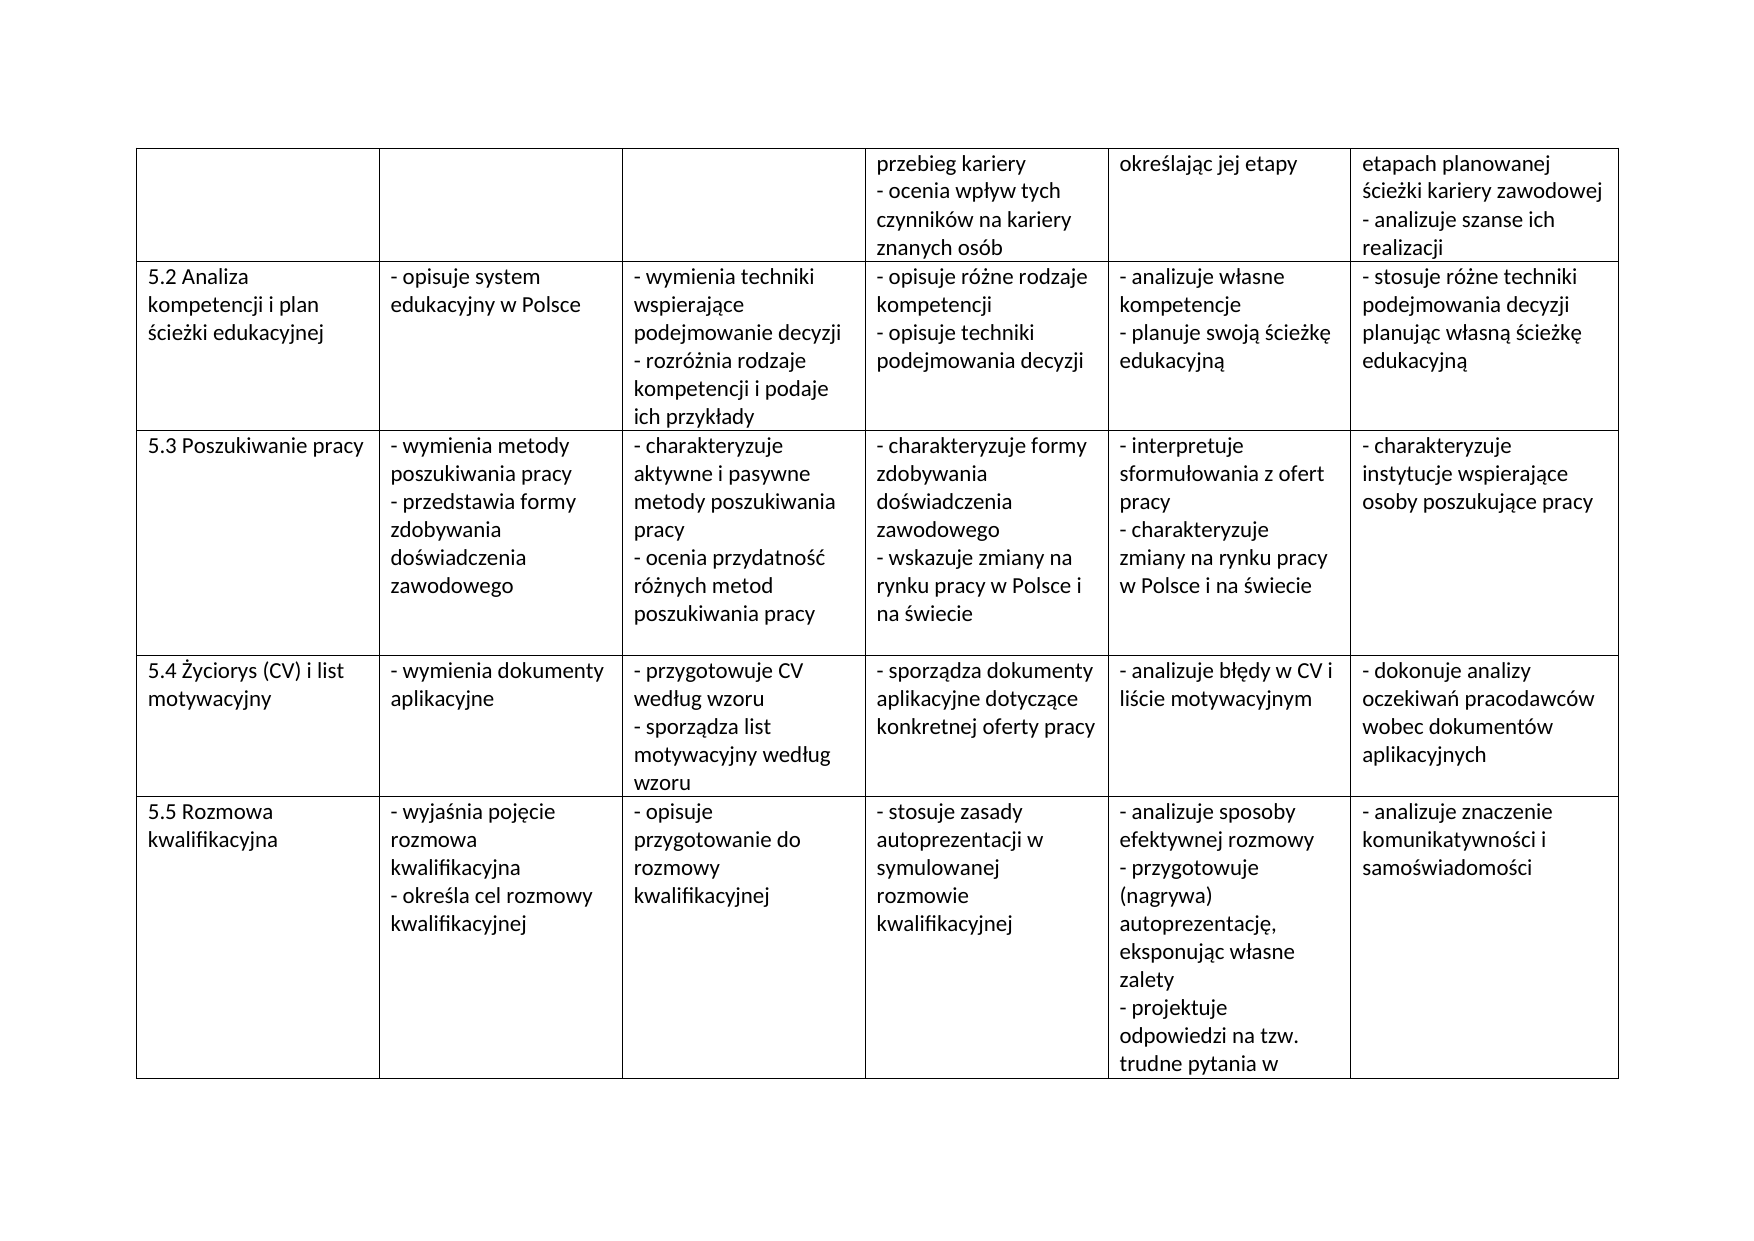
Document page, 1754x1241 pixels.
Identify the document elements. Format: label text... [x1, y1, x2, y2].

table_cell - analizuje błędy w CV i liście motywacyjnym [1109, 656, 1350, 796]
table_cell - wymienia techniki wspierające podejmowanie decyzji - rozróżnia rodzaje kompetencji i podaje ich przykłady [623, 262, 865, 430]
table_cell 5.3 Poszukiwanie pracy [137, 431, 379, 655]
table_cell 5.4 Życiorys (CV) i list motywacyjny [137, 656, 379, 796]
table_cell - opisuje system edukacyjny w Polsce [380, 262, 622, 430]
table_cell - przygotowuje CV według wzoru - sporządza list motywacyjny według wzoru [623, 656, 865, 796]
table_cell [623, 149, 865, 261]
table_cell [380, 797, 622, 1077]
table_cell - charakteryzuje instytucje wspierające osoby poszukujące pracy [1351, 431, 1618, 655]
table_cell - wymienia metody poszukiwania pracy - przedstawia formy zdobywania doświadczenia zawodowego [380, 431, 622, 655]
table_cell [137, 149, 379, 261]
table_cell - charakteryzuje aktywne i pasywne metody poszukiwania pracy - ocenia przydatność różnych metod poszukiwania pracy [623, 431, 865, 655]
table_cell - stosuje różne techniki podejmowania decyzji planując własną ścieżkę edukacyjną [1351, 262, 1618, 430]
table_cell - wymienia dokumenty aplikacyjne [380, 656, 622, 796]
table_cell 5.2 Analiza kompetencji i plan ścieżki edukacyjnej [137, 262, 379, 430]
table_cell - charakteryzuje formy zdobywania doświadczenia zawodowego - wskazuje zmiany na rynku pracy w Polsce i na świecie [866, 431, 1108, 655]
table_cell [1109, 149, 1350, 261]
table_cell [623, 797, 865, 1077]
table_cell - interpretuje sformułowania z ofert pracy - charakteryzuje zmiany na rynku pracy w Polsce i na świecie [1109, 431, 1350, 655]
table_cell - dokonuje analizy oczekiwań pracodawców wobec dokumentów aplikacyjnych [1351, 656, 1618, 796]
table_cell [1351, 797, 1618, 1077]
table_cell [866, 797, 1108, 1077]
table_cell - analizuje własne kompetencje - planuje swoją ścieżkę edukacyjną [1109, 262, 1350, 430]
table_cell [1109, 797, 1350, 1077]
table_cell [137, 797, 379, 1077]
table_cell - opisuje różne rodzaje kompetencji - opisuje techniki podejmowania decyzji [866, 262, 1108, 430]
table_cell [1351, 149, 1618, 261]
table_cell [380, 149, 622, 261]
table_cell - sporządza dokumenty aplikacyjne dotyczące konkretnej oferty pracy [866, 656, 1108, 796]
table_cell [866, 149, 1108, 261]
